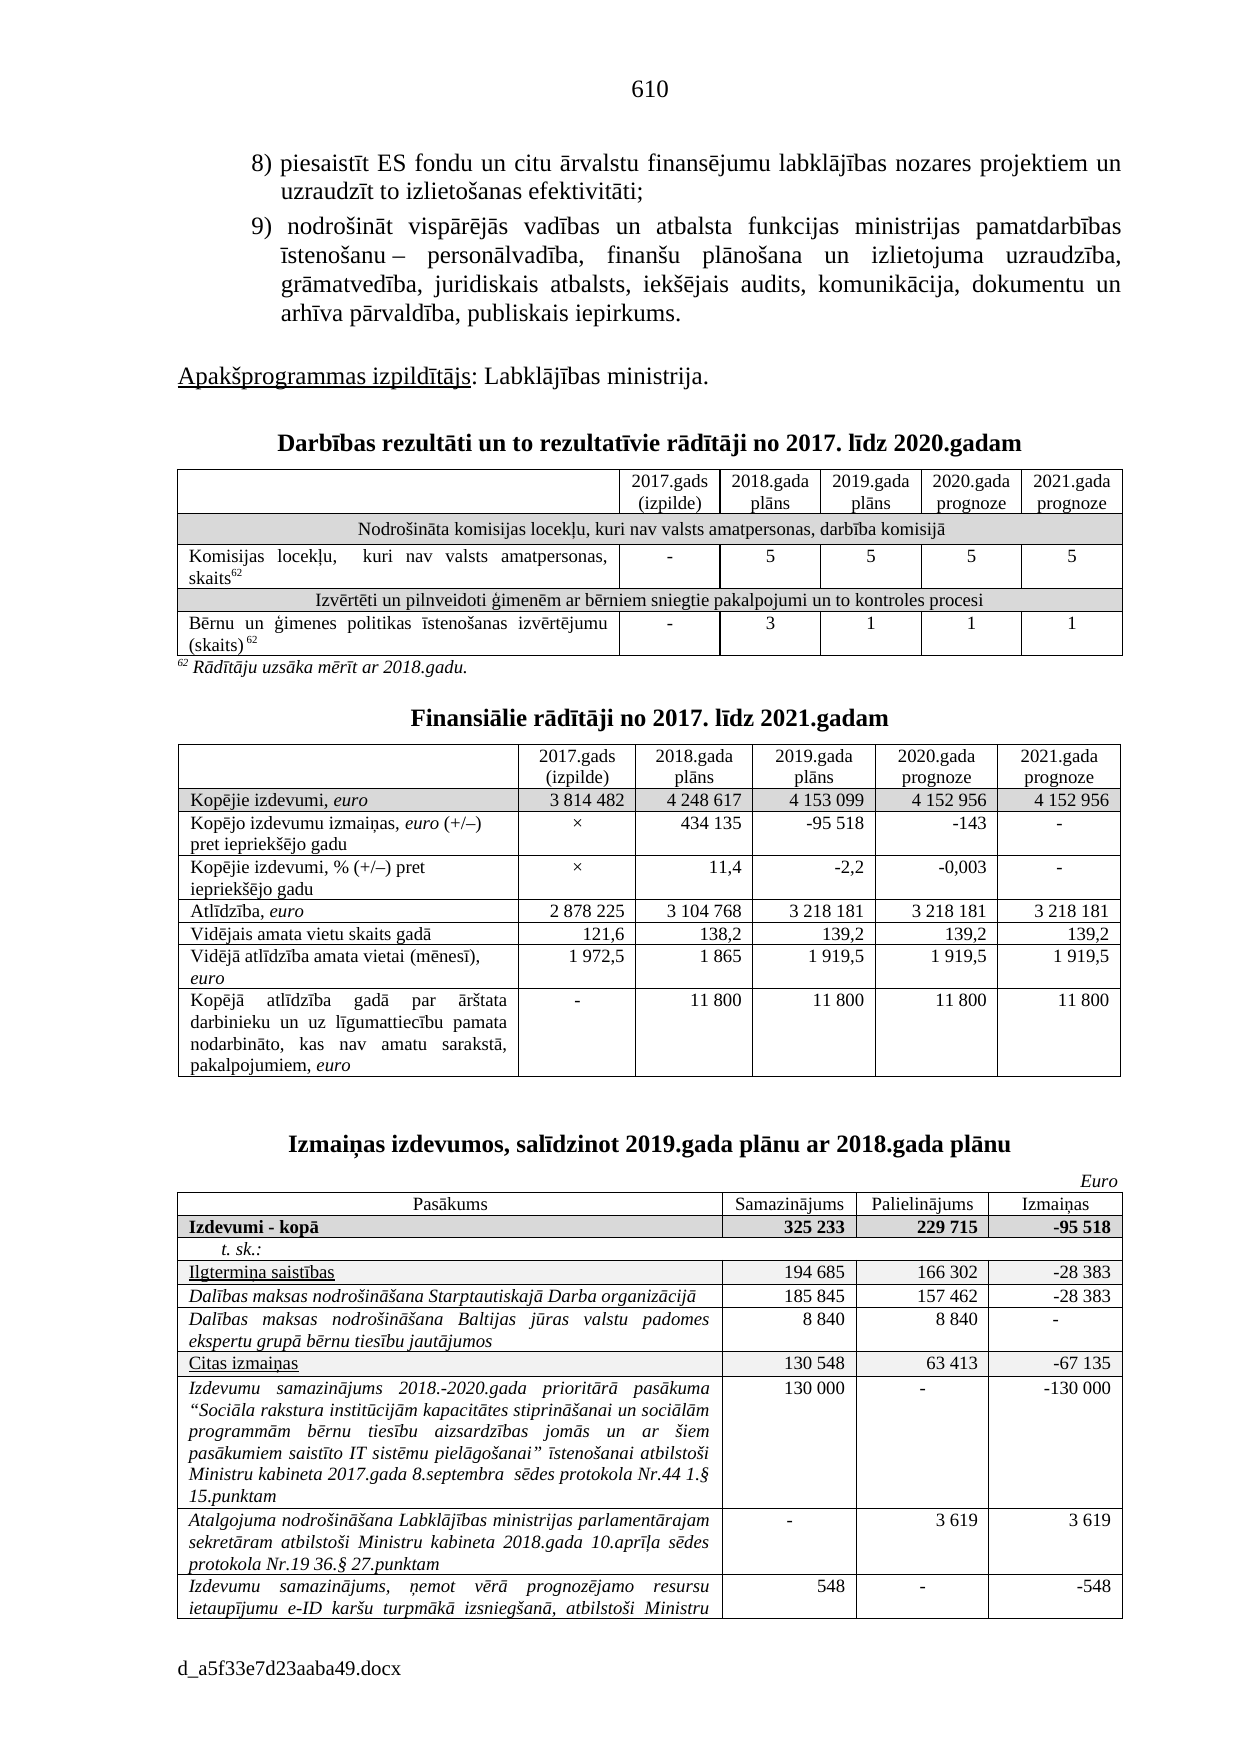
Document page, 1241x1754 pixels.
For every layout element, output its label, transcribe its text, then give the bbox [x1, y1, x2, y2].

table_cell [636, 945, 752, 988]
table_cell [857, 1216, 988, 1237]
text Euro [1002, 1170, 1122, 1192]
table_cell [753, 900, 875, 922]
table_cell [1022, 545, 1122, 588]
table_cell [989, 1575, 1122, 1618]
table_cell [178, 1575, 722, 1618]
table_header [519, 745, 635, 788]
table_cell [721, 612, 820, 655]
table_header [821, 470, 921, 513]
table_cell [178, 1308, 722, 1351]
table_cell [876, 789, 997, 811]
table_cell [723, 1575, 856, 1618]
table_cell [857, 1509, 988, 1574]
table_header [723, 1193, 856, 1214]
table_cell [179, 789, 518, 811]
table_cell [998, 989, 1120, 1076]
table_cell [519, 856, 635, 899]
text 8) piesaistīt ES fondu un citu ārvalstu finansējumu labklājības nozares projektiem un uzraudzīt to izlietošanas efektivitāti; [251, 148, 1122, 205]
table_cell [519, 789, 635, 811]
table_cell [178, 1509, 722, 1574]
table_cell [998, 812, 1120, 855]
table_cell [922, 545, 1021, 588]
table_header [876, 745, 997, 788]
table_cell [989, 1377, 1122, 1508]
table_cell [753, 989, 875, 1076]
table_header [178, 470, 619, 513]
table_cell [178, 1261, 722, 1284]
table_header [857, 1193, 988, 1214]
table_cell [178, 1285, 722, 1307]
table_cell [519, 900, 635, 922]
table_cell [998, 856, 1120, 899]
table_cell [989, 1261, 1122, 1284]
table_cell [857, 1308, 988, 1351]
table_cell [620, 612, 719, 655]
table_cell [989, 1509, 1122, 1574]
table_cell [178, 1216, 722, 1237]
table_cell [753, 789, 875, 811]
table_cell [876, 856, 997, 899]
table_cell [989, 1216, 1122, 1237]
text Finansiālie rādītāji no 2017. līdz 2021.gadam [177, 703, 1122, 731]
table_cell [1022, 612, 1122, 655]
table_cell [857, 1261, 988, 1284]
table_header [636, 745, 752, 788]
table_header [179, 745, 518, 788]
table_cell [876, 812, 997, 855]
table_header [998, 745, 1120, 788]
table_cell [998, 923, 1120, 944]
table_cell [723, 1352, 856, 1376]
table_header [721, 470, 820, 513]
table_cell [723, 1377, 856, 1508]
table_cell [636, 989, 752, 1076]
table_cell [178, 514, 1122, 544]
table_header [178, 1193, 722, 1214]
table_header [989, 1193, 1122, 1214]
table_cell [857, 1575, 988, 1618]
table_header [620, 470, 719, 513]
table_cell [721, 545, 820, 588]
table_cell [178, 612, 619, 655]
text 62 Rādītāju uzsāka mērīt ar 2018.gadu. [177, 656, 1122, 678]
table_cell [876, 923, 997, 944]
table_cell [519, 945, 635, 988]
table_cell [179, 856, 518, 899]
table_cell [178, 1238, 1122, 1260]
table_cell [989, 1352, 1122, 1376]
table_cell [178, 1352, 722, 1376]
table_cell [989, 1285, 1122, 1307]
text Darbības rezultāti un to rezultatīvie rādītāji no 2017. līdz 2020.gadam [177, 428, 1122, 456]
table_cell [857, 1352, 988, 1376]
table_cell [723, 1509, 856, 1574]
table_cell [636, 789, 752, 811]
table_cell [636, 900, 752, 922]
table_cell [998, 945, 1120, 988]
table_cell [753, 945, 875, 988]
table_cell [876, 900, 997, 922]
text 9) nodrošināt vispārējās vadības un atbalsta funkcijas ministrijas pamatdarbības īstenošanu – personālvadība, finanšu plānošana un izlietojuma uzraudzība, grāmatvedība, juridiskais atbalsts, iekšējais audits, komunikācija, dokumentu un arhīva pārvaldība, publiskais iepirkums. [251, 211, 1122, 326]
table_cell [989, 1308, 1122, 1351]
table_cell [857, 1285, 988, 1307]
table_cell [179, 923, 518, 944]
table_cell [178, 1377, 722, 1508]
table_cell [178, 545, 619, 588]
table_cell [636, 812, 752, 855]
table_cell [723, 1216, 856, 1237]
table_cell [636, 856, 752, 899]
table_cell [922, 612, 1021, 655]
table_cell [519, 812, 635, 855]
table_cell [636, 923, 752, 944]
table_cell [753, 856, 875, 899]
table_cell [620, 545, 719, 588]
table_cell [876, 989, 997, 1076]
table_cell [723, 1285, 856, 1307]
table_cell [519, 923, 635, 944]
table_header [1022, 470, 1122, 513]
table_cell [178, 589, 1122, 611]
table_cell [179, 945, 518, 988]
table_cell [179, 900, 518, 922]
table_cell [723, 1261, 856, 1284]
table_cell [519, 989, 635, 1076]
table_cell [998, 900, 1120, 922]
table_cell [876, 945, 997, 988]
text Izmaiņas izdevumos, salīdzinot 2019.gada plānu ar 2018.gada plānu [177, 1129, 1122, 1158]
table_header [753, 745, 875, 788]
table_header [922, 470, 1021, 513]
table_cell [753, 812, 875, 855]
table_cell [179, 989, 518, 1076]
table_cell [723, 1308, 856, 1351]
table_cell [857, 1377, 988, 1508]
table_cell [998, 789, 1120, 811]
text Apakšprogrammas izpildītājs: Labklājības ministrija. [177, 361, 1122, 390]
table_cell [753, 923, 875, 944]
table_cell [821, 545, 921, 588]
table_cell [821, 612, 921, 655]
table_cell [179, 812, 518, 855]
